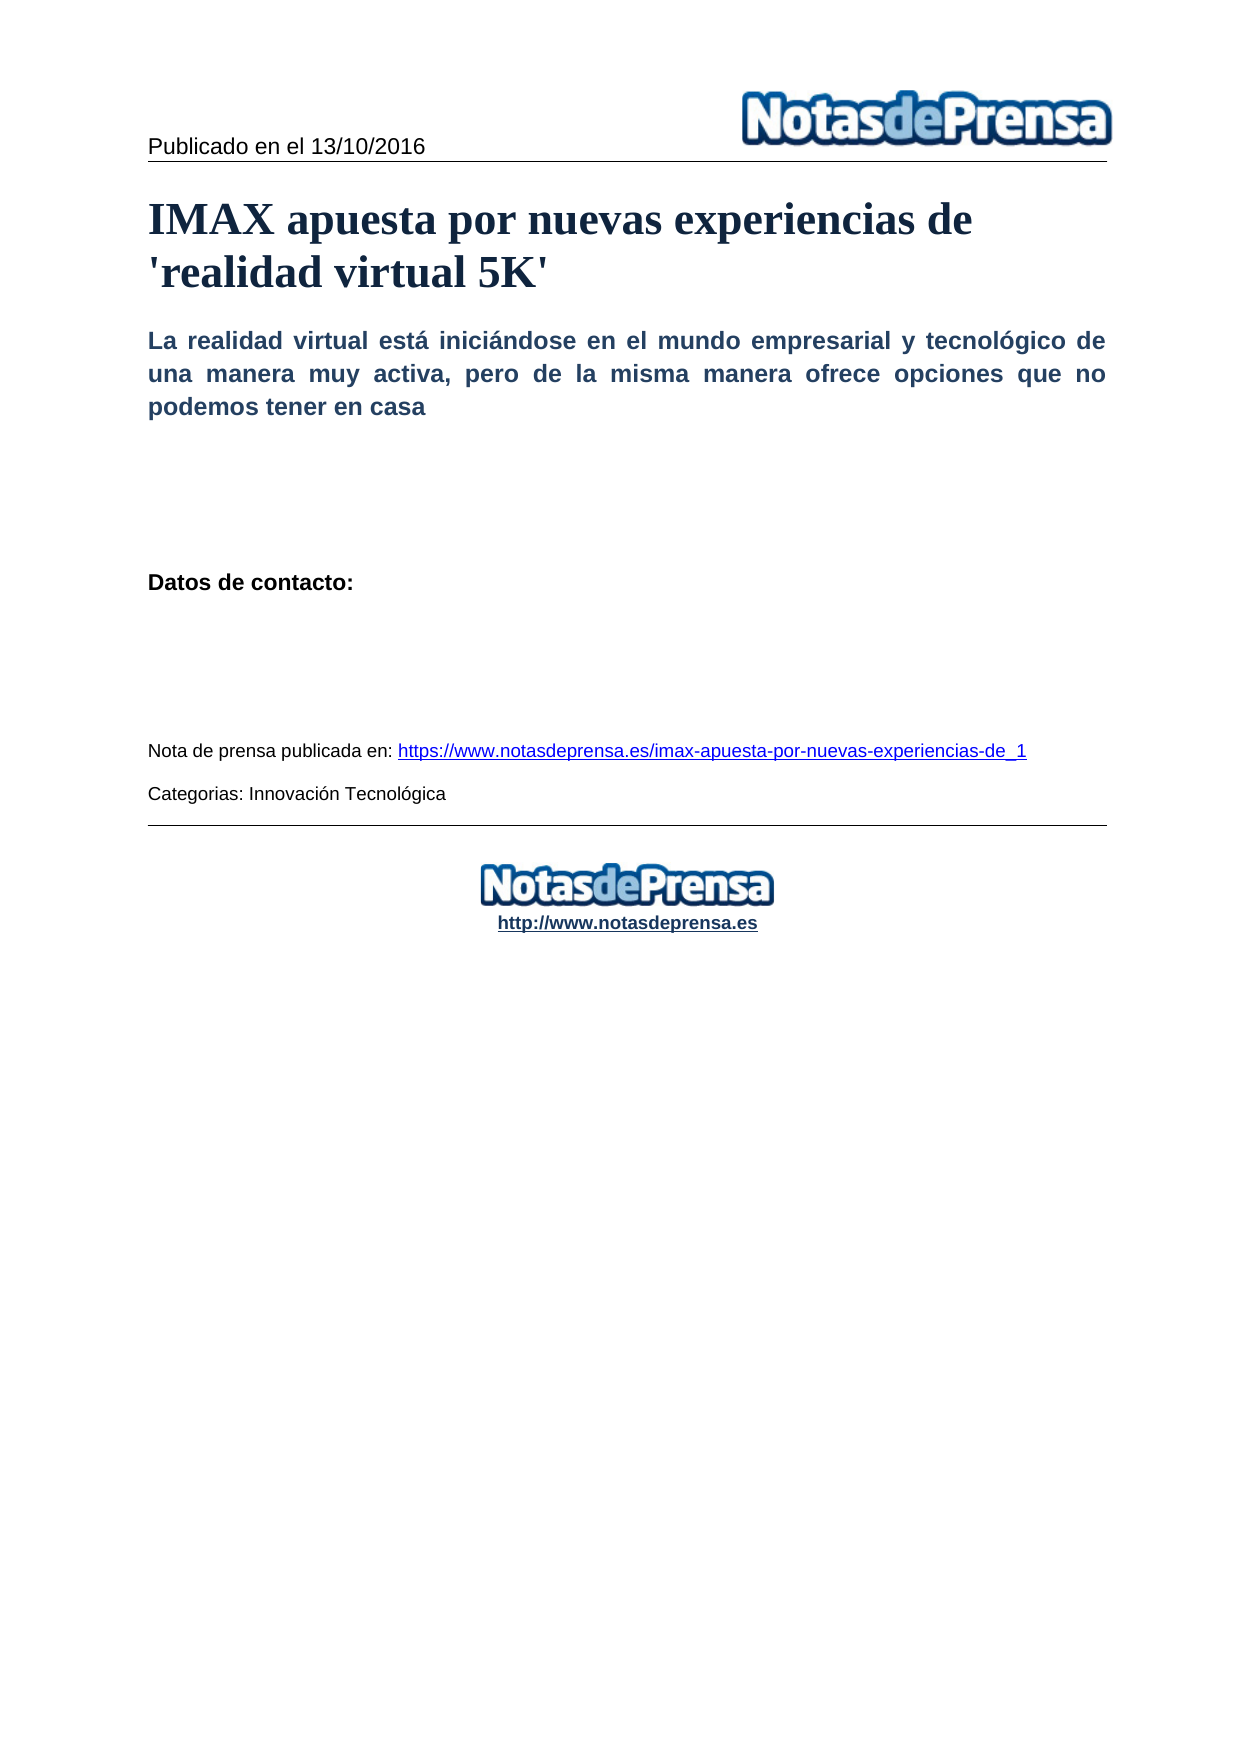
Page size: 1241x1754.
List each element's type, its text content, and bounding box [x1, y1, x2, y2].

text Publicado en el 13/10/2016 [148, 133, 1107, 161]
subtitle IMAX apuesta por nuevas experiencias de 'realidad virtual 5K' [148, 192, 1107, 297]
text Categorias: Innovación Tecnológica [148, 783, 1107, 804]
subtitle La realidad virtual está iniciándose en el mundo empresarial y tecnológico de una manera muy activa, pero de la misma manera ofrece opciones que no podemos tener en casa [148, 326, 1107, 421]
text Nota de prensa publicada en: https://www.notasdeprensa.es/imax-apuesta-por-nuevas-experiencias-de_1 [148, 740, 1107, 762]
picture [742, 90, 1113, 148]
text http://www.notasdeprensa.es [148, 912, 1107, 934]
text Datos de contacto: [148, 568, 1107, 595]
picture [480, 862, 775, 908]
